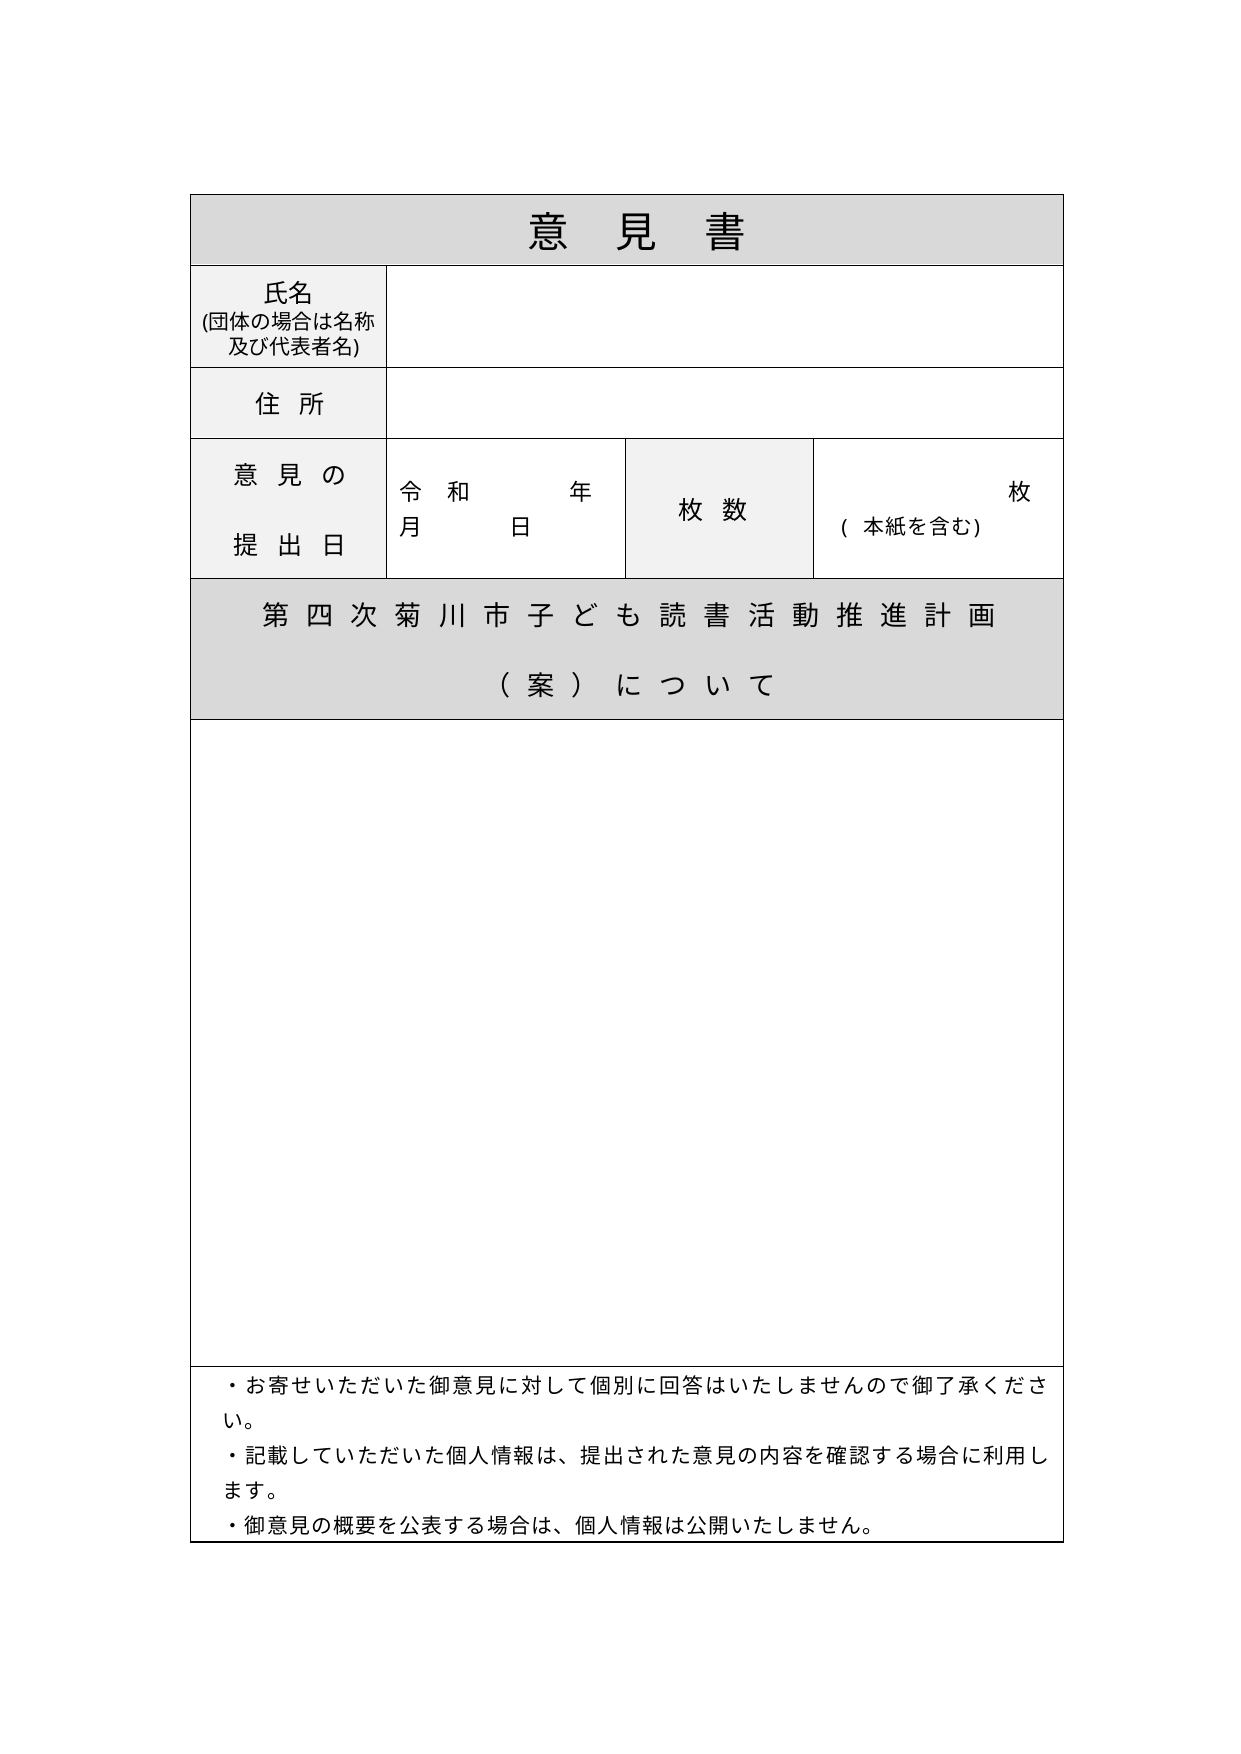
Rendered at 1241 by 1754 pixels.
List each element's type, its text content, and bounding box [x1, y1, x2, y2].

table_cell 枚(本紙を含む) [814, 439, 1063, 578]
table_cell ・お寄せいただいた御意見に対して個別に回答はいたしませんので御了承ください。 ・記載していただいた個人情報は、提出された意見の内容を確認する場合に利用します。 ・御意見の概要を公表する場合は、個人情報は公開いたしません。 [191, 1367, 1063, 1541]
table_cell [191, 720, 1063, 1366]
table_header 意 見 書 [191, 195, 1063, 264]
table_cell [387, 368, 1063, 437]
table_cell 住所 [191, 368, 386, 437]
table_cell 意見の提出日 [191, 439, 386, 578]
table_cell 第四次菊川市子ども読書活動推進計画（案）について [191, 579, 1063, 719]
table_cell [387, 266, 1063, 367]
table_cell 枚数 [626, 439, 813, 578]
table_cell 令和 年 月 日 [387, 439, 625, 578]
table_cell 氏名 (団体の場合は名称 及び代表者名) [191, 266, 386, 367]
